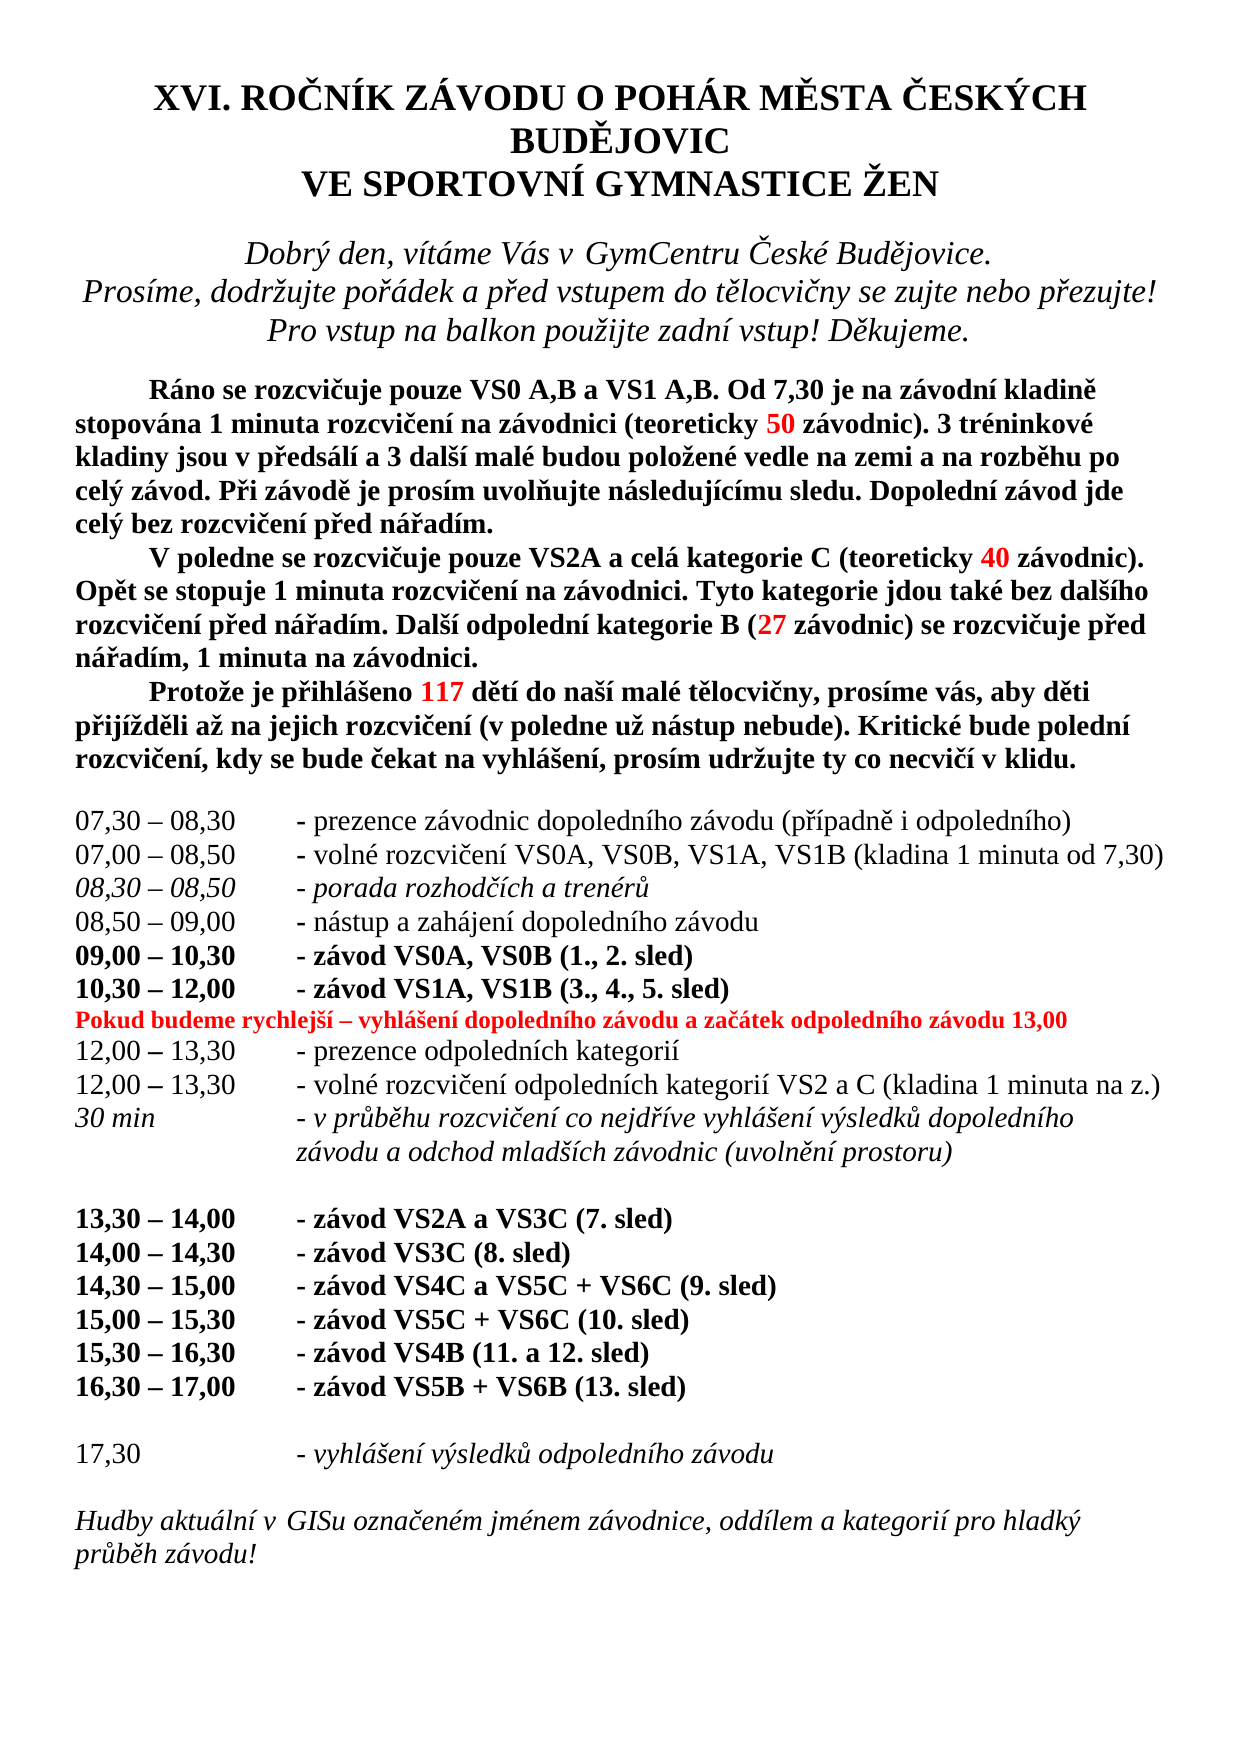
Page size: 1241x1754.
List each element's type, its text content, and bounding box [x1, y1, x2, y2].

text Prosíme, dodržujte pořádek a před vstupem do tělocvičny se zujte nebo přezujte! [75, 271, 1165, 310]
text 08,30 – 08,50 - porada rozhodčích a trenérů [75, 871, 1165, 904]
text 07,30 – 08,30 - prezence závodnic dopoledního závodu (případně i odpoledního) [75, 803, 1165, 837]
subtitle VE SPORTOVNÍ GYMNASTICE ŽEN [75, 161, 1165, 204]
text 17,30 - vyhlášení výsledků odpoledního závodu [75, 1436, 1165, 1469]
text 10,30 – 12,00 - závod VS1A, VS1B (3., 4., 5. sled) [75, 971, 1165, 1005]
text 12,00 – 13,30 - volné rozcvičení odpoledních kategorií VS2 a C (kladina 1 minuta na z.) [75, 1067, 1165, 1101]
text Protože je přihlášeno 117 dětí do naší malé tělocvičny, prosíme vás, aby děti přijížděli až na jejich rozcvičení (v poledne už nástup nebude). Kritické bude polední rozcvičení, kdy se bude čekat na vyhlášení, prosím udržujte ty co necvičí v klidu. [75, 674, 1165, 775]
text 15,30 – 16,30 - závod VS4B (11. a 12. sled) [75, 1335, 1165, 1369]
text 15,00 – 15,30 - závod VS5C + VS6C (10. sled) [75, 1302, 1165, 1335]
text Hudby aktuální v GISu označeném jménem závodnice, oddílem a kategorií pro hladký průběh závodu! [75, 1503, 1165, 1570]
text Ráno se rozcvičuje pouze VS0 A,B a VS1 A,B. Od 7,30 je na závodní kladině stopována 1 minuta rozcvičení na závodnici (teoreticky 50 závodnic). 3 tréninkové kladiny jsou v předsálí a 3 další malé budou položené vedle na zemi a na rozběhu po celý závod. Při závodě je prosím uvolňujte následujícímu sledu. Dopolední závod jde celý bez rozcvičení před nářadím. [75, 372, 1165, 540]
text 14,00 – 14,30 - závod VS3C (8. sled) [75, 1235, 1165, 1268]
text 09,00 – 10,30 - závod VS0A, VS0B (1., 2. sled) [75, 938, 1165, 971]
text Dobrý den, vítáme Vás v GymCentru České Budějovice. [75, 233, 1165, 271]
text 07,00 – 08,50 - volné rozcvičení VS0A, VS0B, VS1A, VS1B (kladina 1 minuta od 7,30) [75, 837, 1165, 871]
text Pokud budeme rychlejší – vyhlášení dopoledního závodu a začátek odpoledního závodu 13,00 [75, 1005, 1165, 1033]
subtitle XVI. ROČNÍK ZÁVODU O POHÁR MĚSTA ČESKÝCH BUDĚJOVIC [75, 75, 1165, 161]
text 08,50 – 09,00 - nástup a zahájení dopoledního závodu [75, 904, 1165, 938]
text 12,00 – 13,30 - prezence odpoledních kategorií [75, 1033, 1165, 1067]
text 13,30 – 14,00 - závod VS2A a VS3C (7. sled) [75, 1201, 1165, 1235]
text 14,30 – 15,00 - závod VS4C a VS5C + VS6C (9. sled) [75, 1268, 1165, 1302]
text 30 min - v průběhu rozcvičení co nejdříve vyhlášení výsledků dopoledního závodu a odchod mladších závodnic (uvolnění prostoru) [75, 1101, 1165, 1168]
text Pro vstup na balkon použijte zadní vstup! Děkujeme. [75, 310, 1165, 348]
text V poledne se rozcvičuje pouze VS2A a celá kategorie C (teoreticky 40 závodnic). Opět se stopuje 1 minuta rozcvičení na závodnici. Tyto kategorie jdou také bez dalšího rozcvičení před nářadím. Další odpolední kategorie B (27 závodnic) se rozcvičuje před nářadím, 1 minuta na závodnici. [75, 540, 1165, 674]
text 16,30 – 17,00 - závod VS5B + VS6B (13. sled) [75, 1369, 1165, 1402]
